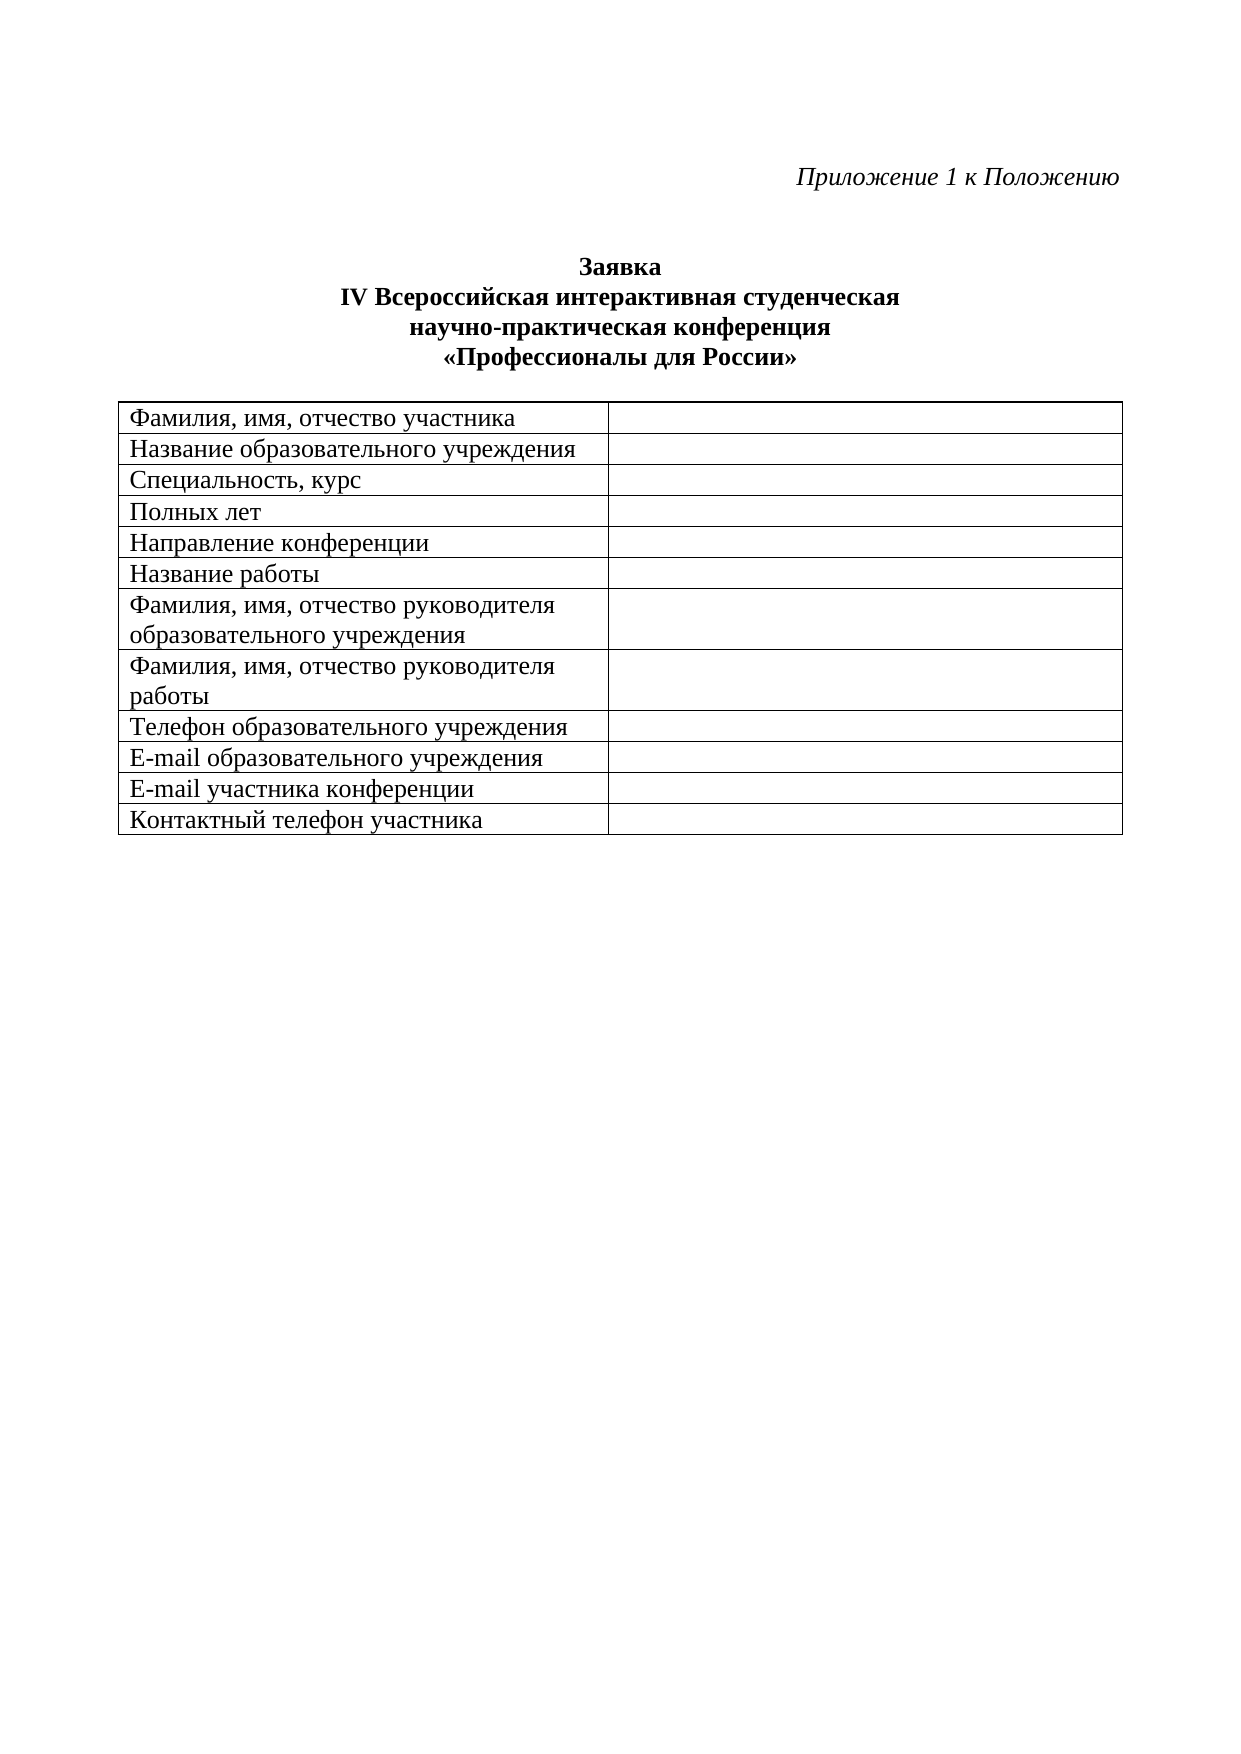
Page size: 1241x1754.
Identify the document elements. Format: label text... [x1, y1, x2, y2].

table_cell [609, 773, 1122, 803]
table_cell E-mail образовательного учреждения [119, 742, 608, 772]
table_cell Фамилия, имя, отчество руководителя работы [119, 650, 608, 710]
table_cell [609, 465, 1122, 494]
table_cell [609, 804, 1122, 834]
text «Профессионалы для России» [118, 341, 1122, 371]
table_cell Фамилия, имя, отчество руководителя образовательного учреждения [119, 589, 608, 649]
table_cell [609, 558, 1122, 588]
table_cell Название образовательного учреждения [119, 434, 608, 463]
text Заявка [118, 251, 1122, 281]
table_cell [609, 650, 1122, 710]
table_cell [609, 711, 1122, 741]
text Приложение 1 к Положению [118, 161, 1122, 191]
text научно-практическая конференция [118, 311, 1122, 341]
table_cell Полных лет [119, 496, 608, 526]
text IV Всероссийская интерактивная студенческая [118, 281, 1122, 311]
table_cell [609, 589, 1122, 649]
table_cell [609, 527, 1122, 557]
table_cell Контактный телефон участника [119, 804, 608, 834]
table_cell Направление конференции [119, 527, 608, 557]
table_cell [609, 742, 1122, 772]
table_header [609, 403, 1122, 432]
table_cell [609, 496, 1122, 526]
table_cell Телефон образовательного учреждения [119, 711, 608, 741]
table_cell [609, 434, 1122, 463]
table_cell E-mail участника конференции [119, 773, 608, 803]
table_cell Название работы [119, 558, 608, 588]
table_cell Специальность, курс [119, 465, 608, 494]
table_header Фамилия, имя, отчество участника [119, 403, 608, 432]
